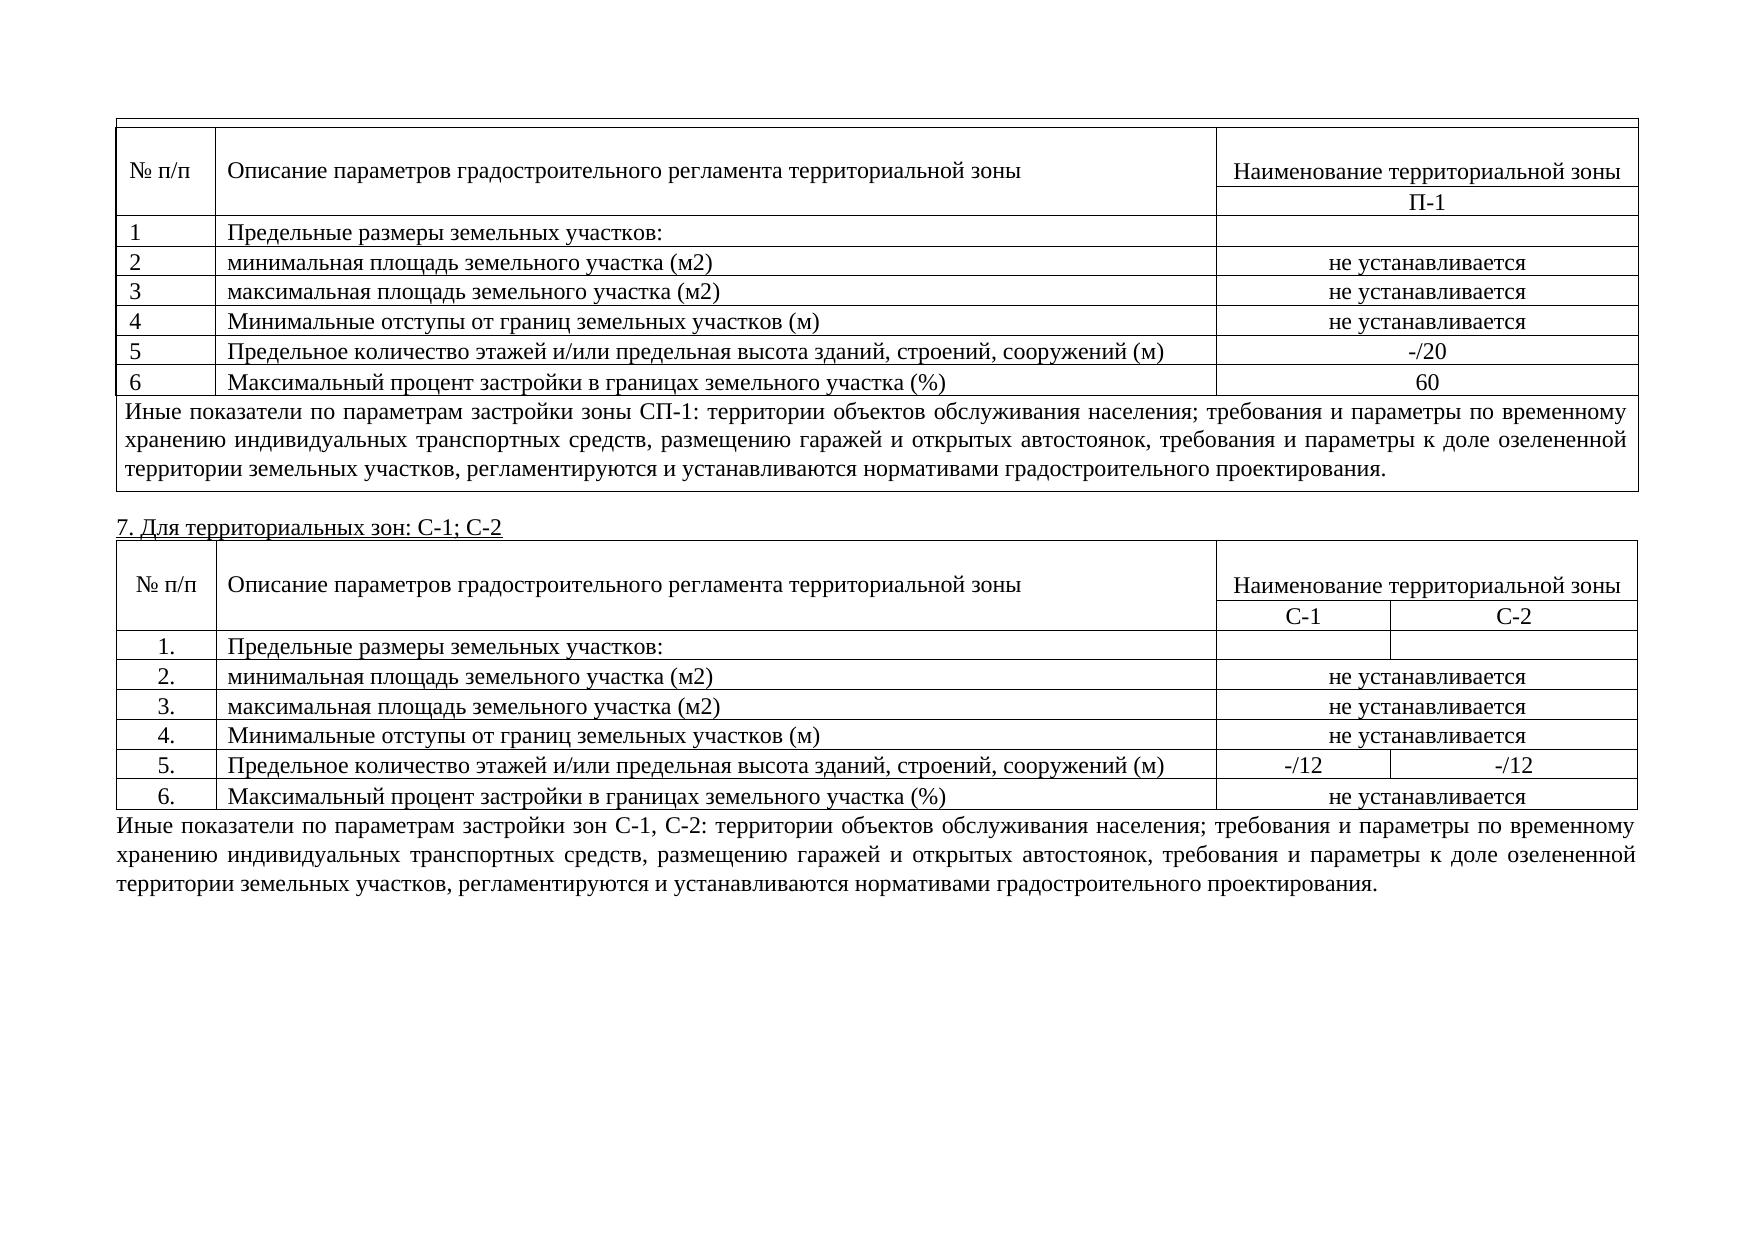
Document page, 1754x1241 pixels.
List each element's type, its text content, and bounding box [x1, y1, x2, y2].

table_cell -/12 [1217, 750, 1390, 778]
table_cell [1217, 216, 1638, 246]
table_header Описание параметров градостроительного регламента территориальной зоны [216, 128, 1216, 215]
table_cell 5 [117, 336, 215, 364]
table_cell 1 [117, 216, 215, 246]
table_cell не устанавливается [1217, 247, 1638, 275]
table_cell 6 [117, 365, 215, 395]
text 7. Для территориальных зон: С-1; С-2 [116, 516, 1638, 540]
table_cell 1. [117, 631, 216, 659]
table_cell 4. [117, 720, 216, 748]
table_cell не устанавливается [1217, 690, 1637, 719]
table_header Наименование территориальной зоны [1217, 128, 1638, 186]
table_cell 4 [117, 306, 215, 334]
table_cell -/12 [1391, 750, 1637, 778]
table_header Наименование территориальной зоны [1217, 541, 1637, 599]
table_cell минимальная площадь земельного участка (м2) [216, 247, 1216, 275]
table_cell Максимальный процент застройки в границах земельного участка (%) [216, 365, 1216, 395]
table_cell Предельное количество этажей и/или предельная высота зданий, строений, сооружений (м) [217, 750, 1216, 778]
table_cell не устанавливается [1217, 306, 1638, 334]
table_cell не устанавливается [1217, 720, 1637, 748]
table_cell [1217, 631, 1390, 659]
table_cell 3. [117, 690, 216, 719]
table_cell Максимальный процент застройки в границах земельного участка (%) [217, 779, 1216, 809]
text Иные показатели по параметрам застройки зон С-1, С-2: территории объектов обслуживания населения; требования и параметры по временному хранению индивидуальных транспортных средств, размещению гаражей и открытых автостоянок, требования и параметры к доле озелененной территории земельных участков, регламентируются и устанавливаются нормативами градостроительного проектирования. [116, 810, 1638, 897]
table_cell не устанавливается [1217, 276, 1638, 304]
table_cell максимальная площадь земельного участка (м2) [216, 276, 1216, 304]
table_cell 3 [117, 276, 215, 304]
table_cell 6. [117, 779, 216, 809]
table_cell минимальная площадь земельного участка (м2) [217, 660, 1216, 689]
table_header № п/п [117, 541, 216, 629]
table_cell не устанавливается [1217, 660, 1637, 689]
table_cell С-1 [1217, 601, 1390, 629]
text Иные показатели по параметрам застройки зоны СП-1: территории объектов обслуживания населения; требования и параметры по временному хранению индивидуальных транспортных средств, размещению гаражей и открытых автостоянок, требования и параметры к доле озелененной территории земельных участков, регламентируются и устанавливаются нормативами градостроительного проектирования. [124, 396, 1629, 482]
table_cell С-2 [1391, 601, 1637, 629]
table_header Описание параметров градостроительного регламента территориальной зоны [217, 541, 1216, 629]
table_cell Минимальные отступы от границ земельных участков (м) [217, 720, 1216, 748]
table_cell Предельные размеры земельных участков: [217, 631, 1216, 659]
table_cell П-1 [1217, 187, 1638, 215]
table_cell 60 [1217, 365, 1638, 395]
table_cell -/20 [1217, 336, 1638, 364]
table_cell не устанавливается [1217, 779, 1637, 809]
table_cell Предельное количество этажей и/или предельная высота зданий, строений, сооружений (м) [216, 336, 1216, 364]
table_cell 5. [117, 750, 216, 778]
table_cell [1391, 631, 1637, 659]
table_cell 2 [117, 247, 215, 275]
table_cell 2. [117, 660, 216, 689]
table_cell Минимальные отступы от границ земельных участков (м) [216, 306, 1216, 334]
table_cell максимальная площадь земельного участка (м2) [217, 690, 1216, 719]
table_header № п/п [117, 128, 215, 215]
table_cell Предельные размеры земельных участков: [216, 216, 1216, 246]
